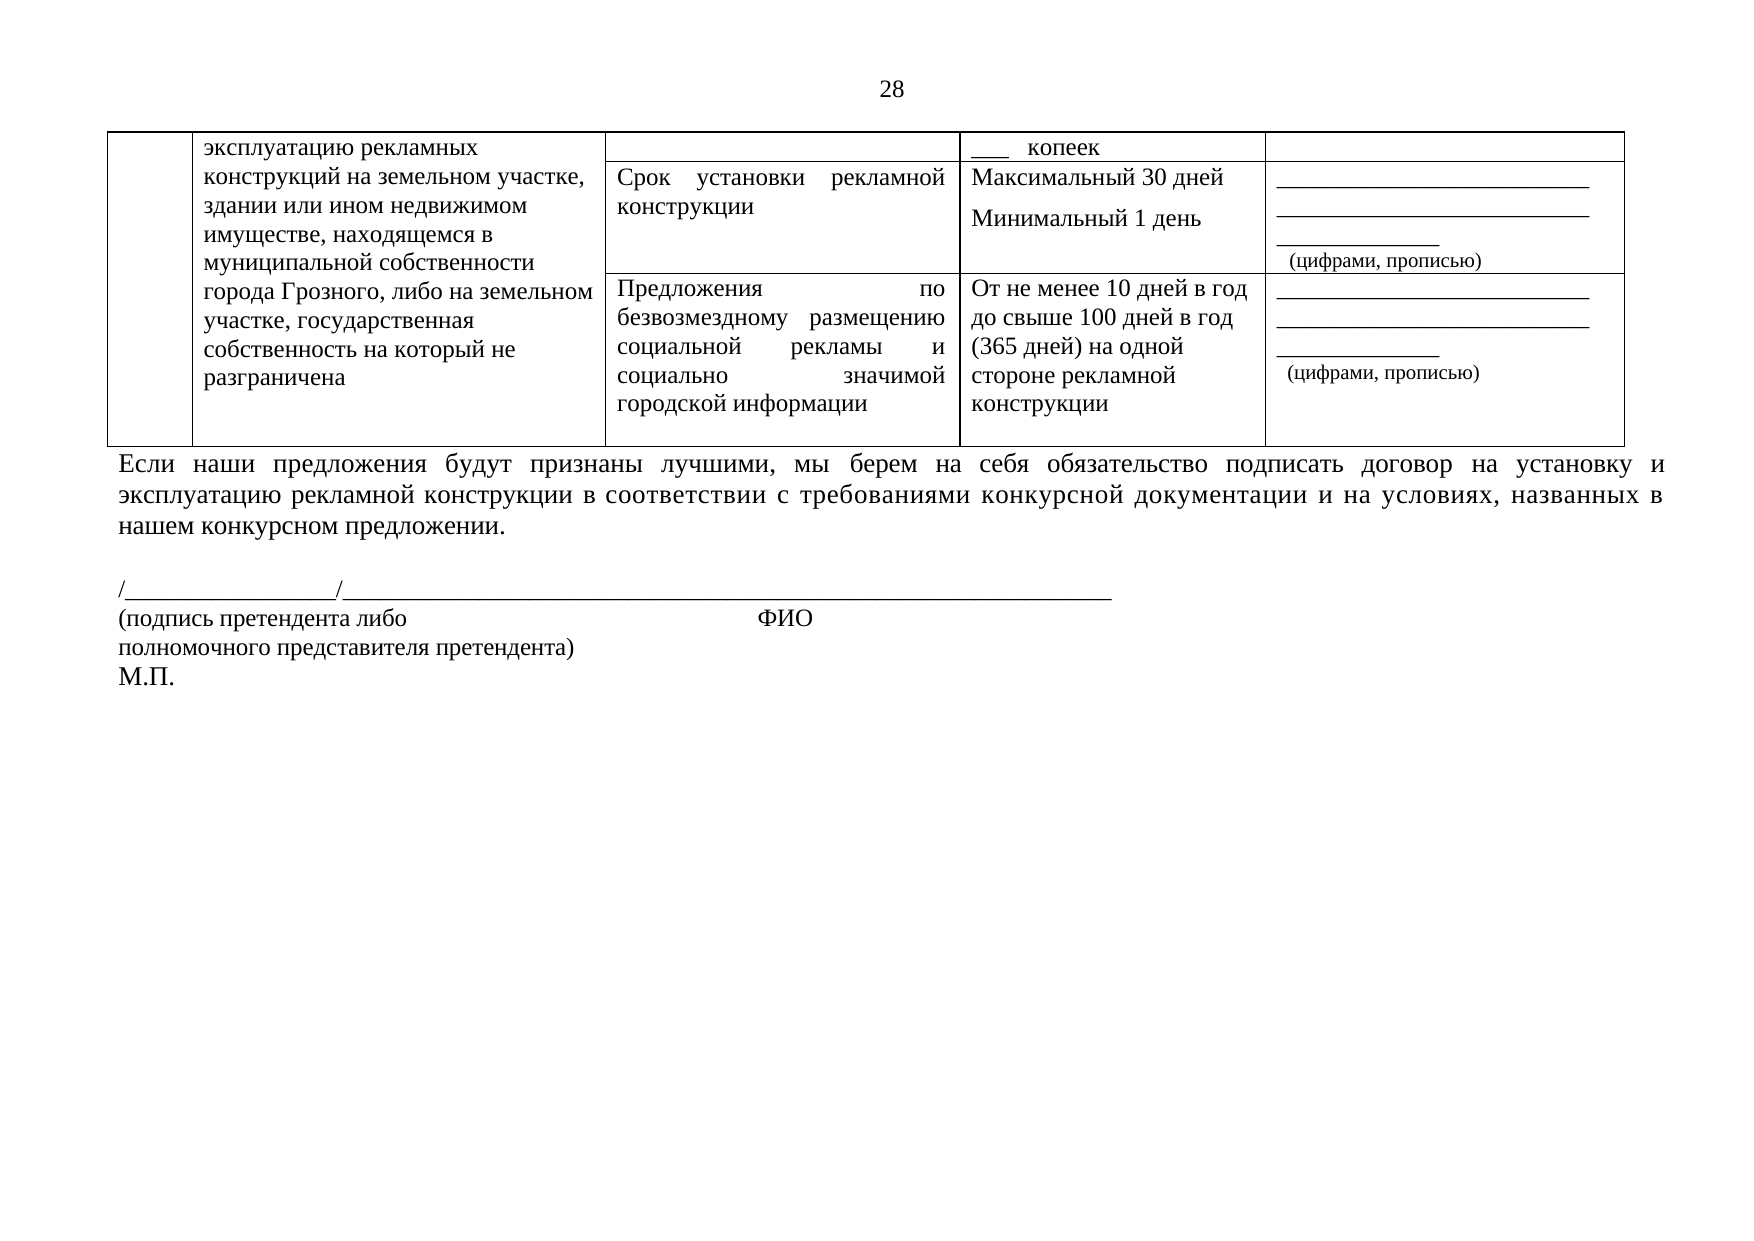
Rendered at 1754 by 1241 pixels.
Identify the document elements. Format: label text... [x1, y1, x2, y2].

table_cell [961, 133, 1265, 161]
text М.П. [118, 660, 1665, 691]
table_cell Предложения по безвозмездному размещению социальной рекламы и социально значимой городской информации [606, 274, 959, 446]
table_cell Срок установки рекламной конструкции [606, 162, 959, 272]
text Если наши предложения будут признаны лучшими, мы берем на себя обязательство подписать договор на установку и эксплуатацию рекламной конструкции в соответствии с требованиями конкурсной документации и на условиях, названных в нашем конкурсном предложении. [118, 447, 1665, 541]
table_cell От не менее 10 дней в год до свыше 100 дней в год (365 дней) на одной стороне рекламной конструкции [961, 274, 1265, 446]
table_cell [1266, 133, 1624, 161]
table_cell Максимальный 30 дней Минимальный 1 день [961, 162, 1265, 272]
text (подпись претендента либо ФИО [118, 603, 1665, 632]
table_cell [108, 133, 192, 446]
text полномочного представителя претендента) [118, 632, 1665, 660]
table_cell _______________________________________________________________ (цифрами, прописью) [1266, 162, 1624, 272]
text /_________________/______________________________________________________________ [118, 574, 1665, 603]
table_cell _______________________________________________________________ (цифрами, прописью) [1266, 274, 1624, 446]
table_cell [193, 133, 605, 446]
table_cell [606, 133, 959, 161]
